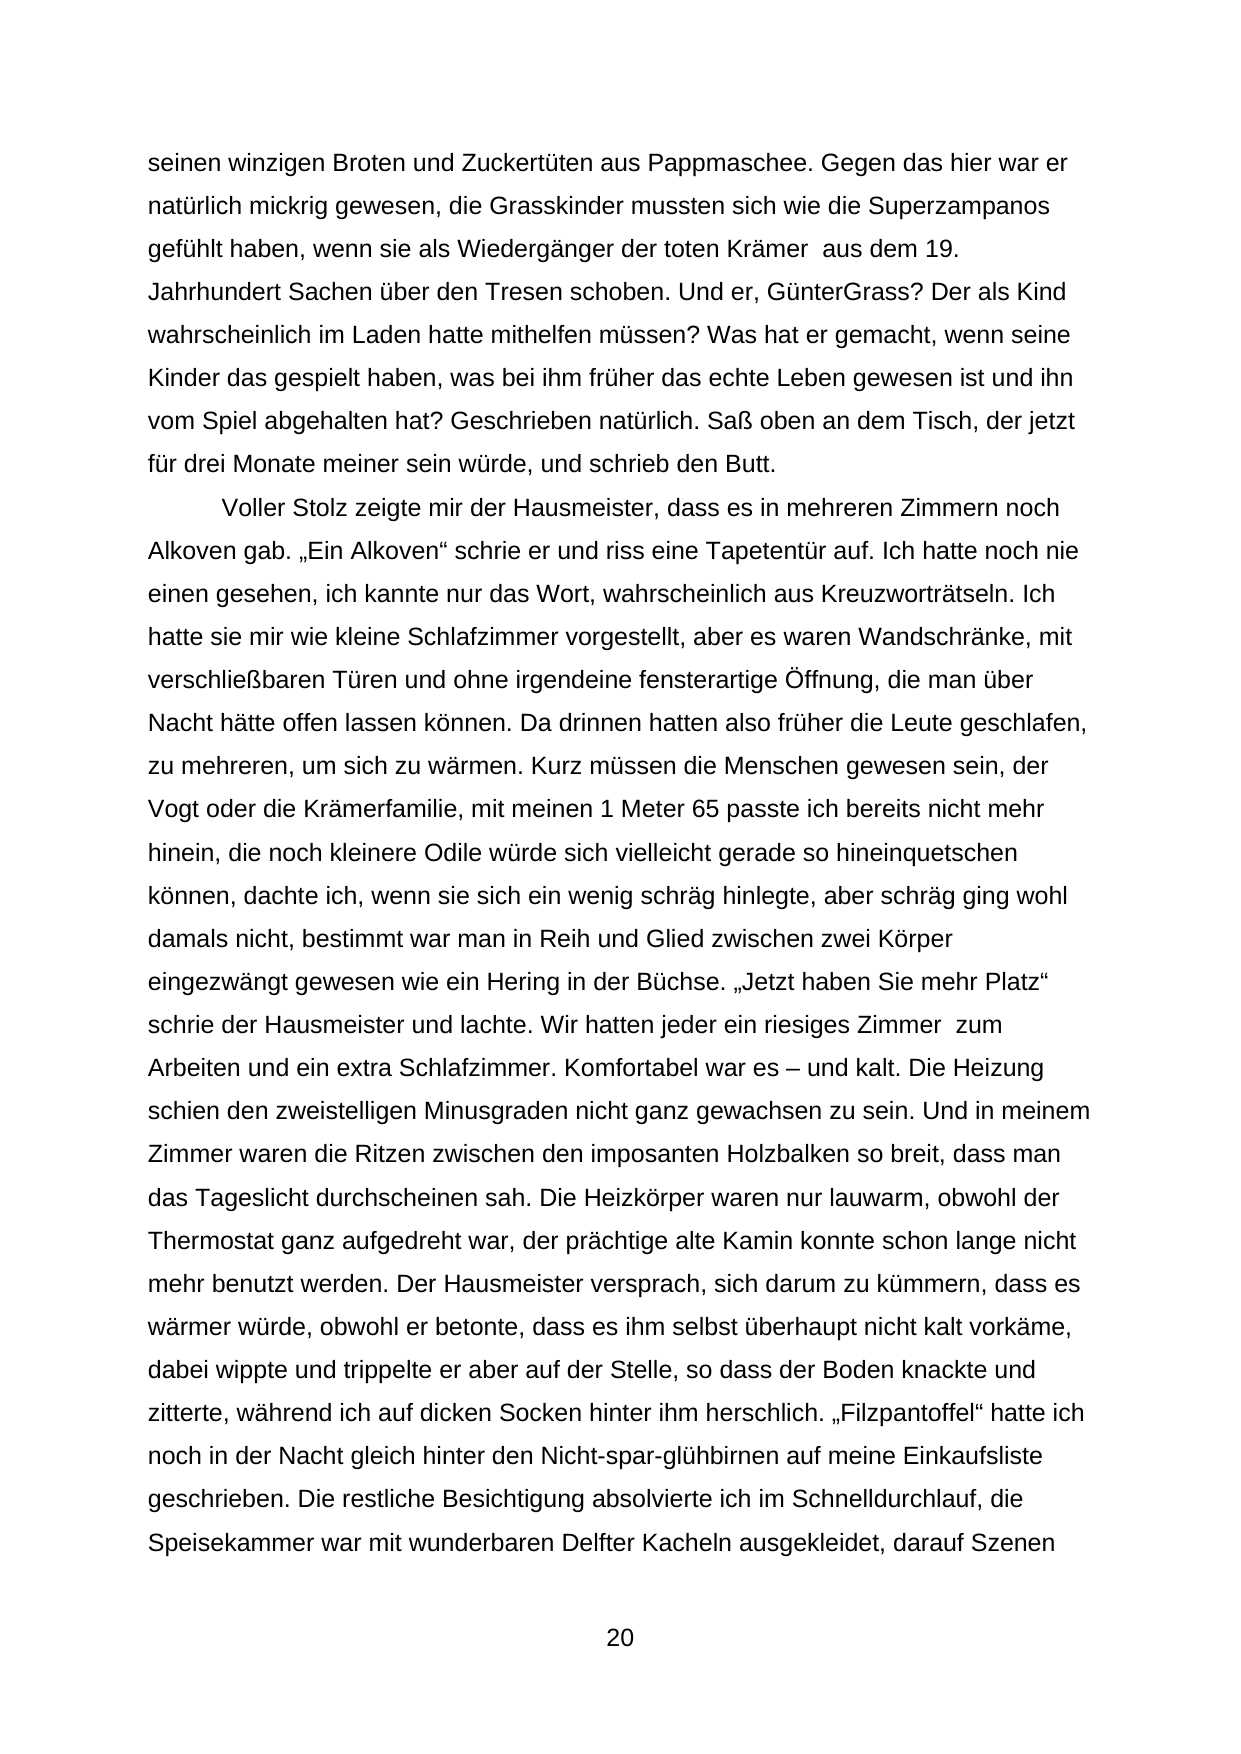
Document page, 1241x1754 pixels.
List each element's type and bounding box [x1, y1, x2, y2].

text [148, 148, 1093, 478]
text [148, 493, 1093, 1556]
